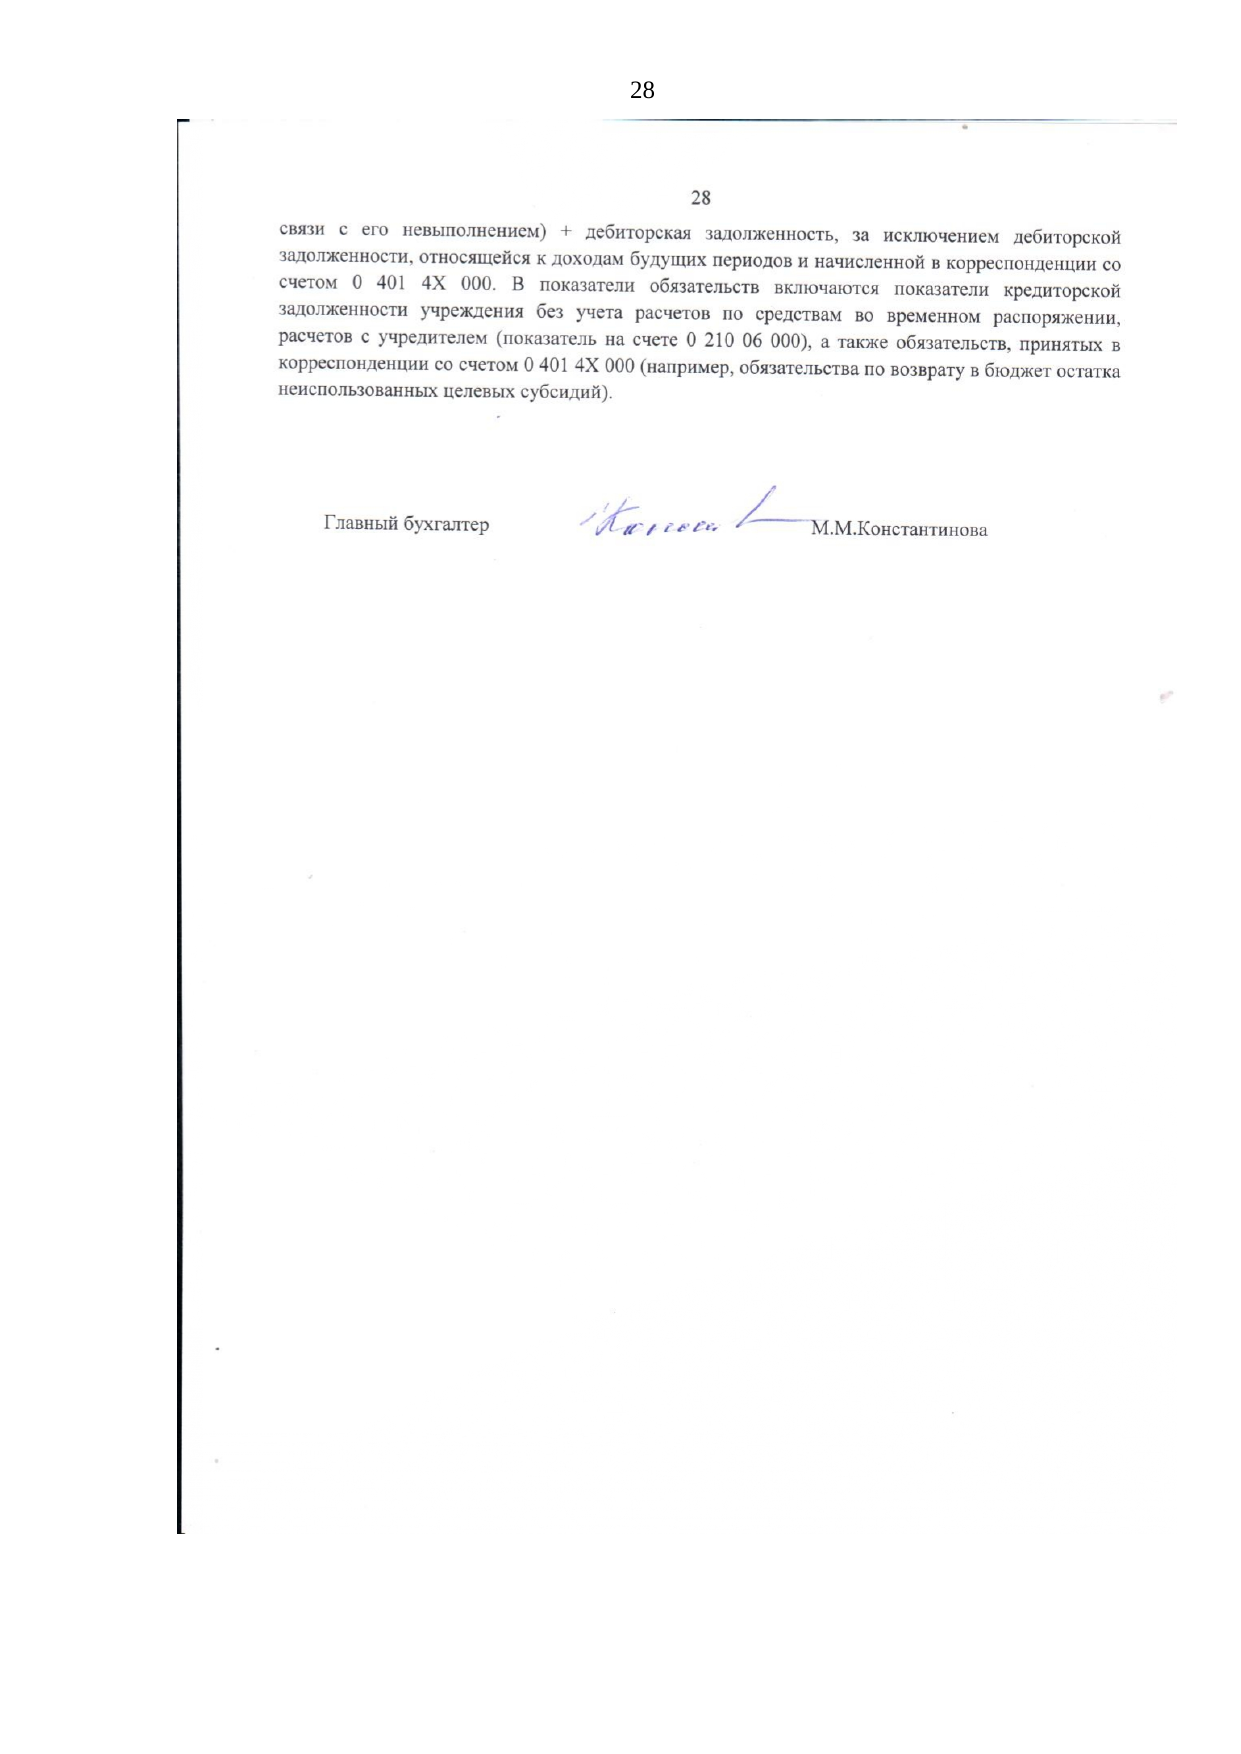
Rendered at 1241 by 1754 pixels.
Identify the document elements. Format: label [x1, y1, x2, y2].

picture [177, 118, 1177, 1534]
